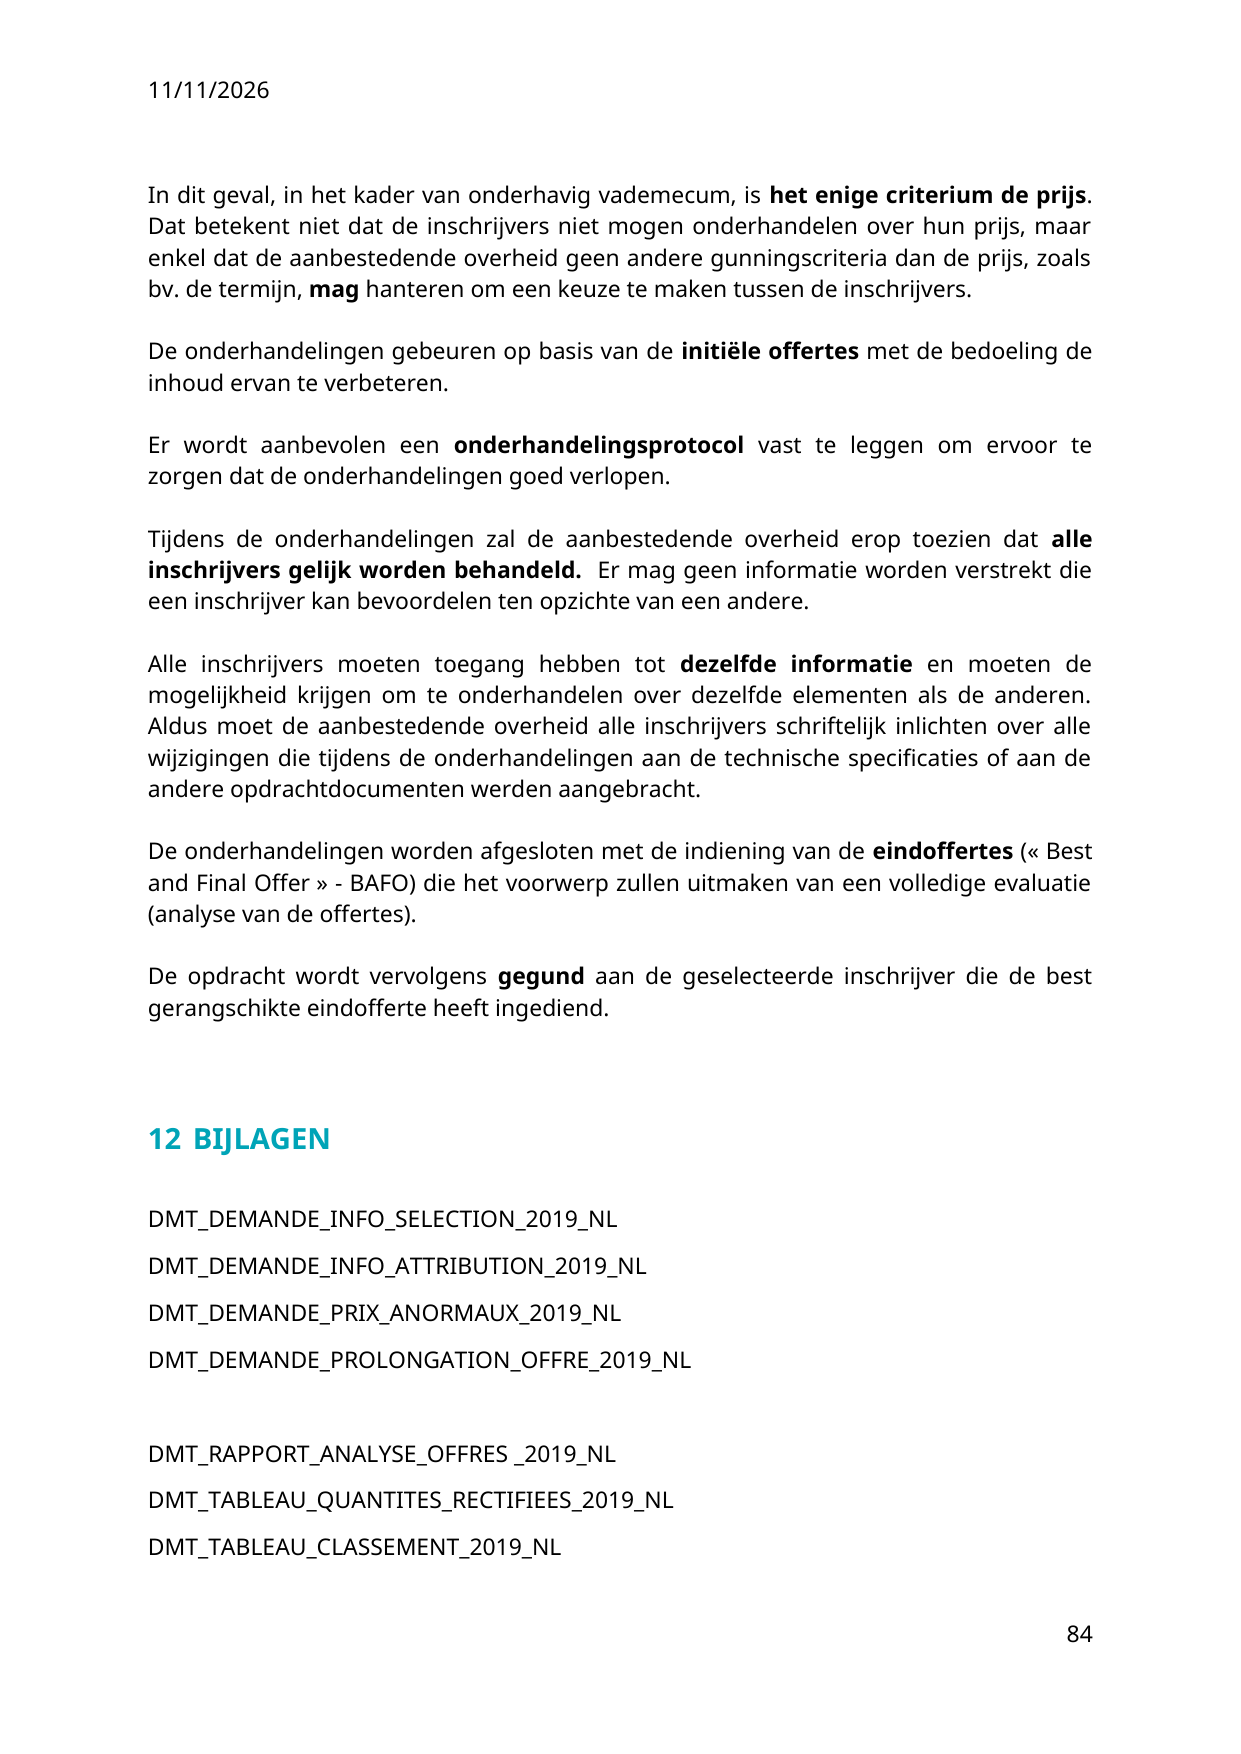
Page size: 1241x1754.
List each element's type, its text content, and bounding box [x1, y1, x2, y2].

text DMT_DEMANDE_PROLONGATION_OFFRE_2019_NL [148, 1344, 1092, 1375]
text DMT_RAPPORT_ANALYSE_OFFRES _2019_NL [148, 1438, 1092, 1469]
text DMT_TABLEAU_CLASSEMENT_2019_NL [148, 1531, 1092, 1563]
text De onderhandelingen gebeuren op basis van de initiële offertes met de bedoeling de inhoud ervan te verbeteren. [148, 335, 1092, 398]
list BIJLAGEN [148, 1118, 1092, 1158]
text DMT_DEMANDE_INFO_SELECTION_2019_NL [148, 1203, 1092, 1234]
text DMT_DEMANDE_PRIX_ANORMAUX_2019_NL [148, 1297, 1092, 1328]
text Tijdens de onderhandelingen zal de aanbestedende overheid erop toezien dat alle inschrijvers gelijk worden behandeld. Er mag geen informatie worden verstrekt die een inschrijver kan bevoordelen ten opzichte van een andere. [148, 523, 1092, 616]
text Alle inschrijvers moeten toegang hebben tot dezelfde informatie en moeten de mogelijkheid krijgen om te onderhandelen over dezelfde elementen als de anderen. Aldus moet de aanbestedende overheid alle inschrijvers schriftelijk inlichten over alle wijzigingen die tijdens de onderhandelingen aan de technische specificaties of aan de andere opdrachtdocumenten werden aangebracht. [148, 648, 1092, 804]
text DMT_TABLEAU_QUANTITES_RECTIFIEES_2019_NL [148, 1484, 1092, 1516]
text De onderhandelingen worden afgesloten met de indiening van de eindoffertes (« Best and Final Offer » - BAFO) die het voorwerp zullen uitmaken van een volledige evaluatie (analyse van de offertes). [148, 835, 1092, 929]
text DMT_DEMANDE_INFO_ATTRIBUTION_2019_NL [148, 1250, 1092, 1281]
text In dit geval, in het kader van onderhavig vademecum, is het enige criterium de prijs. Dat betekent niet dat de inschrijvers niet mogen onderhandelen over hun prijs, maar enkel dat de aanbestedende overheid geen andere gunningscriteria dan de prijs, zoals bv. de termijn, mag hanteren om een keuze te maken tussen de inschrijvers. [148, 179, 1092, 304]
text Er wordt aanbevolen een onderhandelingsprotocol vast te leggen om ervoor te zorgen dat de onderhandelingen goed verlopen. [148, 429, 1092, 491]
text De opdracht wordt vervolgens gegund aan de geselecteerde inschrijver die de best gerangschikte eindofferte heeft ingediend. [148, 960, 1092, 1023]
